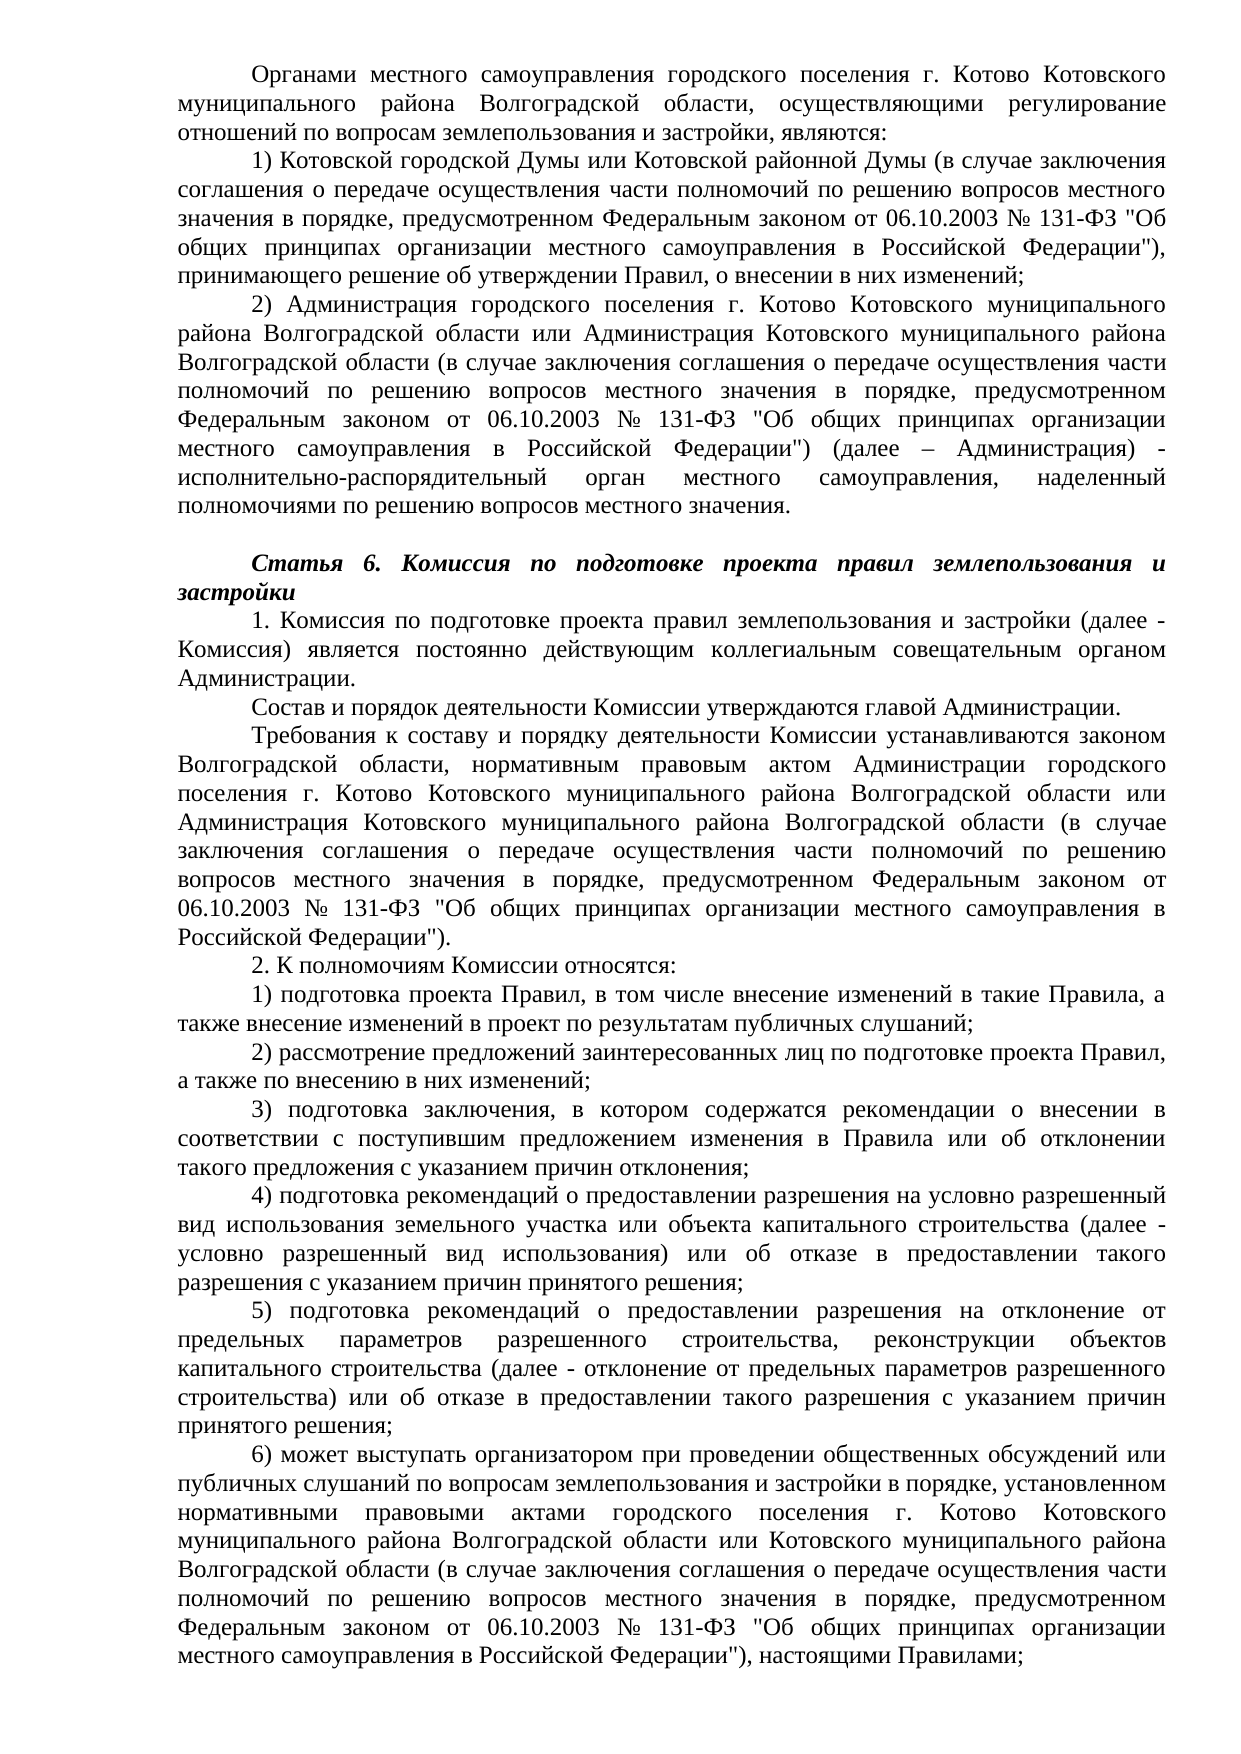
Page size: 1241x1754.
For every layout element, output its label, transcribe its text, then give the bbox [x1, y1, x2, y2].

text Состав и порядок деятельности Комиссии утверждаются главой Администрации. [177, 692, 1167, 720]
text 3) подготовка заключения, в котором содержатся рекомендации о внесении в соответствии с поступившим предложением изменения в Правила или об отклонении такого предложения с указанием причин отклонения; [177, 1094, 1167, 1180]
text 2. К полномочиям Комиссии относятся: [177, 950, 1167, 979]
text 2) рассмотрение предложений заинтересованных лиц по подготовке проекта Правил, а также по внесению в них изменений; [177, 1037, 1167, 1094]
text 1) Котовской городской Думы или Котовской районной Думы (в случае заключения соглашения о передаче осуществления части полномочий по решению вопросов местного значения в порядке, предусмотренном Федеральным законом от 06.10.2003 № 131-ФЗ "Об общих принципах организации местного самоуправления в Российской Федерации"), принимающего решение об утверждении Правил, о внесении в них изменений; [177, 145, 1167, 289]
text 2) Администрация городского поселения г. Котово Котовского муниципального района Волгоградской области или Администрация Котовского муниципального района Волгоградской области (в случае заключения соглашения о передаче осуществления части полномочий по решению вопросов местного значения в порядке, предусмотренном Федеральным законом от 06.10.2003 № 131-ФЗ "Об общих принципах организации местного самоуправления в Российской Федерации") (далее – Администрация) - исполнительно-распорядительный орган местного самоуправления, наделенный полномочиями по решению вопросов местного значения. [177, 289, 1167, 519]
text 1) подготовка проекта Правил, в том числе внесение изменений в такие Правила, а также внесение изменений в проект по результатам публичных слушаний; [177, 979, 1167, 1037]
text 4) подготовка рекомендаций о предоставлении разрешения на условно разрешенный вид использования земельного участка или объекта капитального строительства (далее - условно разрешенный вид использования) или об отказе в предоставлении такого разрешения с указанием причин принятого решения; [177, 1180, 1167, 1295]
text 1. Комиссия по подготовке проекта правил землепользования и застройки (далее - Комиссия) является постоянно действующим коллегиальным совещательным органом Администрации. [177, 605, 1167, 692]
text 6) может выступать организатором при проведении общественных обсуждений или публичных слушаний по вопросам землепользования и застройки в порядке, установленном нормативными правовыми актами городского поселения г. Котово Котовского муниципального района Волгоградской области или Котовского муниципального района Волгоградской области (в случае заключения соглашения о передаче осуществления части полномочий по решению вопросов местного значения в порядке, предусмотренном Федеральным законом от 06.10.2003 № 131-ФЗ "Об общих принципах организации местного самоуправления в Российской Федерации"), настоящими Правилами; [177, 1439, 1167, 1669]
text Требования к составу и порядку деятельности Комиссии устанавливаются законом Волгоградской области, нормативным правовым актом Администрации городского поселения г. Котово Котовского муниципального района Волгоградской области или Администрация Котовского муниципального района Волгоградской области (в случае заключения соглашения о передаче осуществления части полномочий по решению вопросов местного значения в порядке, предусмотренном Федеральным законом от 06.10.2003 № 131-ФЗ "Об общих принципах организации местного самоуправления в Российской Федерации"). [177, 720, 1167, 950]
text Статья 6. Комиссия по подготовке проекта правил землепользования и застройки [177, 548, 1167, 605]
text Органами местного самоуправления городского поселения г. Котово Котовского муниципального района Волгоградской области, осуществляющими регулирование отношений по вопросам землепользования и застройки, являются: [177, 59, 1167, 145]
text 5) подготовка рекомендаций о предоставлении разрешения на отклонение от предельных параметров разрешенного строительства, реконструкции объектов капитального строительства (далее - отклонение от предельных параметров разрешенного строительства) или об отказе в предоставлении такого разрешения с указанием причин принятого решения; [177, 1295, 1167, 1439]
